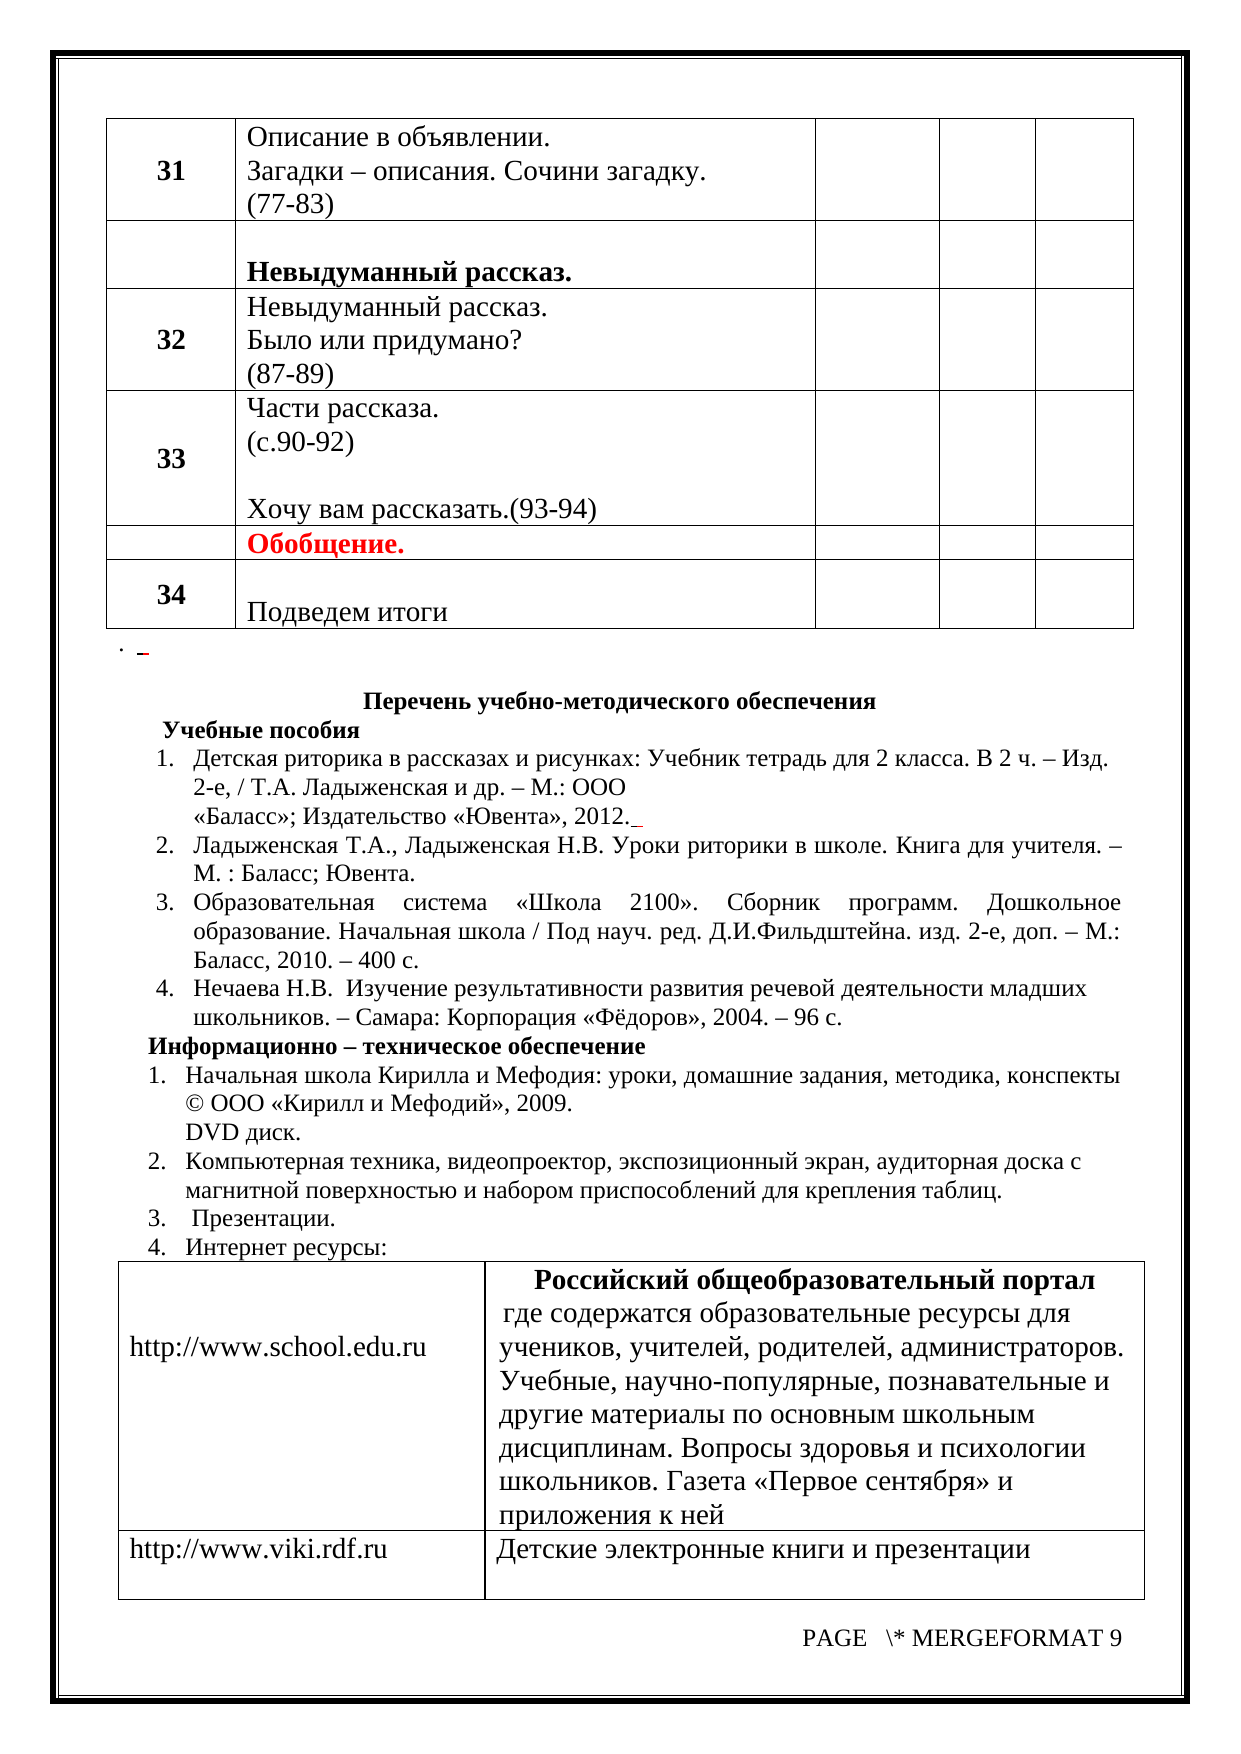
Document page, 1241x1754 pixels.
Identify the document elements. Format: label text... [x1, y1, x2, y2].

text Информационно – техническое обеспечение [148, 1031, 1122, 1060]
table_cell Описание в объявлении. Загадки – описания. Сочини загадку. (77-83) [236, 119, 815, 220]
table_cell [816, 526, 939, 559]
table_cell Невыдуманный рассказ. [236, 221, 815, 288]
text «Баласс»; Издательство «Ювента», 2012. [193, 801, 1122, 830]
table_cell [816, 391, 939, 525]
table_cell [816, 289, 939, 389]
table_cell [940, 560, 1035, 627]
list Детская риторика в рассказах и рисунках: Учебник тетрадь для 2 класса. В 2 ч. – Изд. 2-е, / Т.А. Ладыженская и др. – М.: ООО [156, 743, 1122, 801]
table_cell 33 [107, 391, 235, 525]
table_cell 32 [107, 289, 235, 389]
table_cell 31 [107, 119, 235, 220]
table_cell [816, 119, 939, 220]
list Презентации. [148, 1203, 1122, 1232]
table_cell [940, 289, 1035, 389]
table_cell [1036, 119, 1133, 220]
text . [118, 629, 1122, 657]
table_cell [107, 221, 235, 288]
table_cell Обобщение. [236, 526, 815, 559]
list DVD диск. [185, 1117, 1122, 1146]
table_cell [1036, 526, 1133, 559]
table_cell [940, 526, 1035, 559]
table_cell [1036, 560, 1133, 627]
table_cell [816, 221, 939, 288]
list Нечаева Н.В. Изучение результативности развития речевой деятельности младших школьников. – Самара: Корпорация «Фёдоров», 2004. – 96 с. [156, 973, 1122, 1031]
text Учебные пособия [118, 715, 1122, 743]
table_cell 34 [107, 560, 235, 627]
table_cell [816, 560, 939, 627]
table_cell Невыдуманный рассказ. Было или придумано? (87-89) [236, 289, 815, 389]
table_cell Подведем итоги [236, 560, 815, 627]
list Ладыженская Т.А., Ладыженская Н.В. Уроки риторики в школе. Книга для учителя. – М. : Баласс; Ювента. [156, 830, 1122, 887]
list Образовательная система «Школа 2100». Сборник программ. Дошкольное образование. Начальная школа / Под науч. ред. Д.И.Фильдштейна. изд. 2-е, доп. – М.: Баласс, 2010. – 400 с. [156, 887, 1122, 973]
table_cell [107, 526, 235, 559]
table_cell [940, 221, 1035, 288]
table_cell [1036, 289, 1133, 389]
text Перечень учебно-методического обеспечения [118, 686, 1121, 715]
list Начальная школа Кирилла и Мефодия: уроки, домашние задания, методика, конспекты © ООО «Кирилл и Мефодий», 2009. [148, 1060, 1122, 1117]
list Компьютерная техника, видеопроектор, экспозиционный экран, аудиторная доска с магнитной поверхностью и набором приспособлений для крепления таблиц. [148, 1146, 1122, 1203]
table_header http://www.school.edu.ru [119, 1262, 484, 1530]
table_header Российский общеобразовательный портал где содержатся образовательные ресурсы для учеников, учителей, родителей, администраторов. Учебные, научно-популярные, познавательные и другие материалы по основным школьным дисциплинам. Вопросы здоровья и психологии школьников. Газета «Первое сентября» и приложения к ней [486, 1262, 1144, 1530]
table_cell [940, 391, 1035, 525]
table_cell Части рассказа. (с.90-92) Хочу вам рассказать.(93-94) [236, 391, 815, 525]
table_cell http://www.viki.rdf.ru [119, 1531, 484, 1598]
table_cell [1036, 391, 1133, 525]
table_cell Детские электронные книги и презентации [486, 1531, 1144, 1598]
table_cell [1036, 221, 1133, 288]
list Интернет ресурсы: [148, 1232, 1122, 1261]
table_cell [940, 119, 1035, 220]
